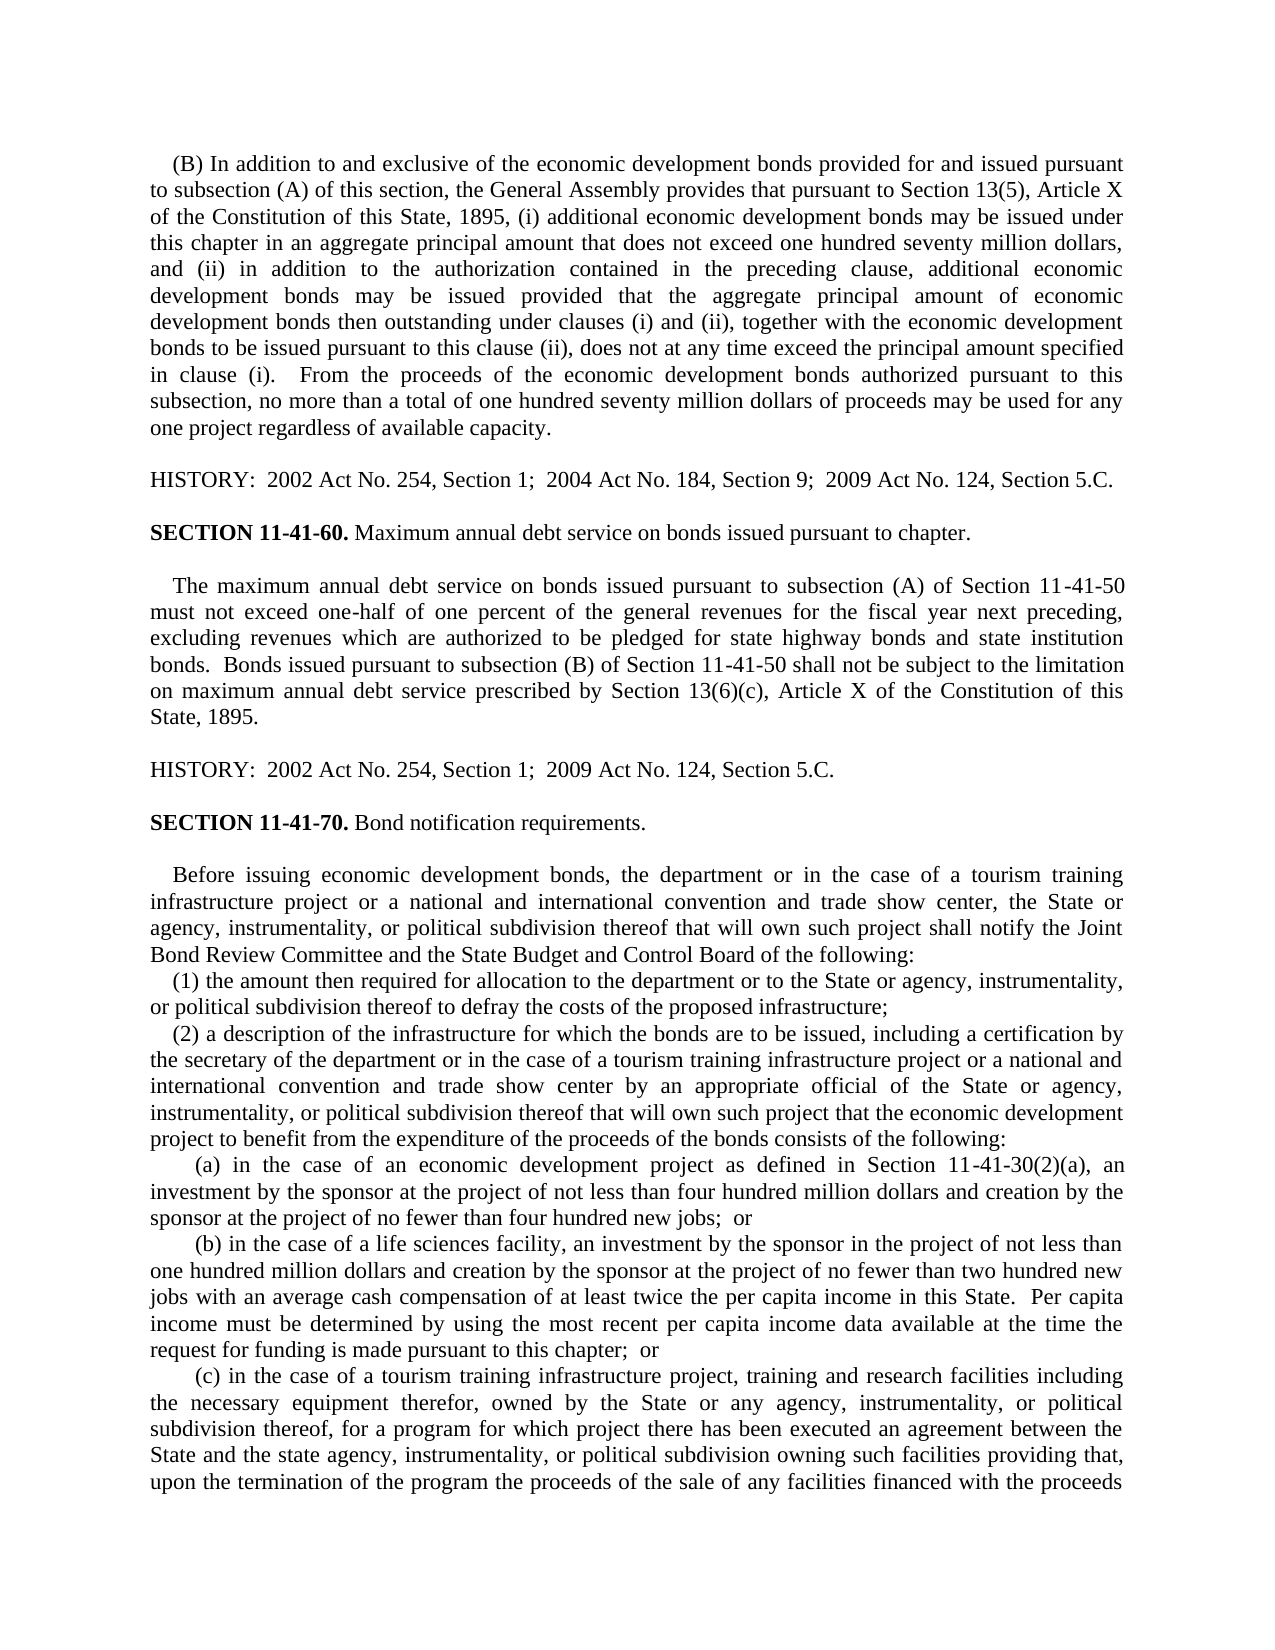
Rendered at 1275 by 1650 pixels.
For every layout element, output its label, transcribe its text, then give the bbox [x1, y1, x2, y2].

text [150, 1362, 1125, 1494]
text HISTORY: 2002 Act No. 254, Section 1; 2004 Act No. 184, Section 9; 2009 Act No. 124, Section 5.C. [150, 466, 1125, 493]
text (1) the amount then required for allocation to the department or to the State or agency, instrumentality, or political subdivision thereof to defray the costs of the proposed infrastructure; [150, 967, 1125, 1020]
text SECTION 11-41-70. Bond notification requirements. [150, 809, 1125, 835]
text SECTION 11-41-60. Maximum annual debt service on bonds issued pursuant to chapter. [150, 519, 1125, 545]
text Before issuing economic development bonds, the department or in the case of a tourism training infrastructure project or a national and international convention and trade show center, the State or agency, instrumentality, or political subdivision thereof that will own such project shall notify the Joint Bond Review Committee and the State Budget and Control Board of the following: [150, 862, 1125, 967]
text (B) In addition to and exclusive of the economic development bonds provided for and issued pursuant to subsection (A) of this section, the General Assembly provides that pursuant to Section 13(5), Article X of the Constitution of this State, 1895, (i) additional economic development bonds may be issued under this chapter in an aggregate principal amount that does not exceed one hundred seventy million dollars, and (ii) in addition to the authorization contained in the preceding clause, additional economic development bonds may be issued provided that the aggregate principal amount of economic development bonds then outstanding under clauses (i) and (ii), together with the economic development bonds to be issued pursuant to this clause (ii), does not at any time exceed the principal amount specified in clause (i). From the proceeds of the economic development bonds authorized pursuant to this subsection, no more than a total of one hundred seventy million dollars of proceeds may be used for any one project regardless of available capacity. [150, 150, 1125, 440]
text (b) in the case of a life sciences facility, an investment by the sponsor in the project of not less than one hundred million dollars and creation by the sponsor at the project of no fewer than two hundred new jobs with an average cash compensation of at least twice the per capita income in this State. Per capita income must be determined by using the most recent per capita income data available at the time the request for funding is made pursuant to this chapter; or [150, 1231, 1125, 1362]
text The maximum annual debt service on bonds issued pursuant to subsection (A) of Section 11-41-50 must not exceed one-half of one percent of the general revenues for the fiscal year next preceding, excluding revenues which are authorized to be pledged for state highway bonds and state institution bonds. Bonds issued pursuant to subsection (B) of Section 11-41-50 shall not be subject to the limitation on maximum annual debt service prescribed by Section 13(6)(c), Article X of the Constitution of this State, 1895. [150, 572, 1125, 730]
text (a) in the case of an economic development project as defined in Section 11-41-30(2)(a), an investment by the sponsor at the project of not less than four hundred million dollars and creation by the sponsor at the project of no fewer than four hundred new jobs; or [150, 1151, 1125, 1231]
text HISTORY: 2002 Act No. 254, Section 1; 2009 Act No. 124, Section 5.C. [150, 756, 1125, 782]
text (2) a description of the infrastructure for which the bonds are to be issued, including a certification by the secretary of the department or in the case of a tourism training infrastructure project or a national and international convention and trade show center by an appropriate official of the State or agency, instrumentality, or political subdivision thereof that will own such project that the economic development project to benefit from the expenditure of the proceeds of the bonds consists of the following: [150, 1020, 1125, 1151]
